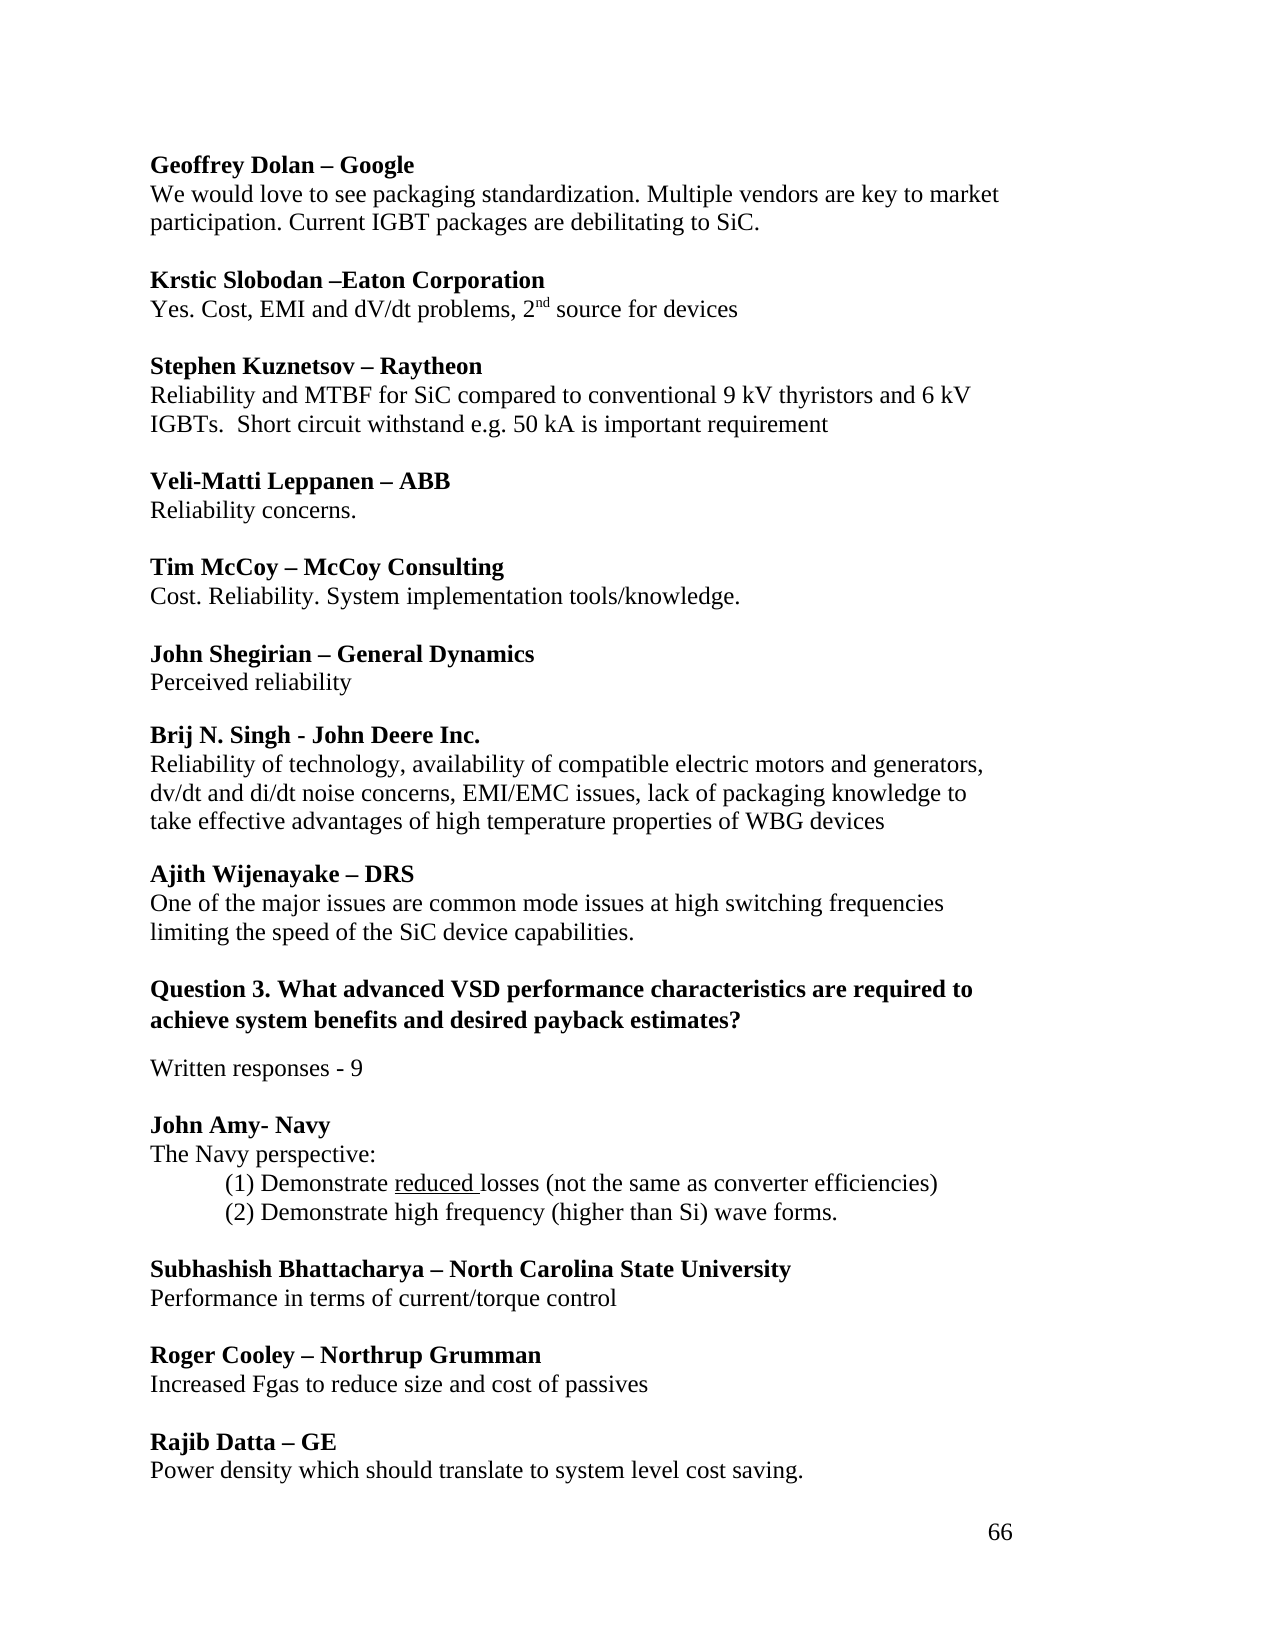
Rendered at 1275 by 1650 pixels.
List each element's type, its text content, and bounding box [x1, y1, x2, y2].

text Performance in terms of current/torque control [150, 1283, 1012, 1312]
text Written responses - 9 [150, 1053, 1012, 1082]
text Brij N. Singh - John Deere Inc. [150, 720, 1012, 749]
text Tim McCoy – McCoy Consulting [150, 552, 1012, 581]
text Rajib Datta – GE [150, 1427, 1012, 1455]
text (1) Demonstrate reduced losses (not the same as converter efficiencies) [150, 1168, 1012, 1197]
text Cost. Reliability. System implementation tools/knowledge. [150, 581, 1012, 610]
text Stephen Kuznetsov – Raytheon [150, 351, 1012, 380]
text participation. Current IGBT packages are debilitating to SiC. [150, 207, 1012, 236]
text One of the major issues are common mode issues at high switching frequencies limiting the speed of the SiC device capabilities. [150, 888, 1012, 945]
text Reliability and MTBF for SiC compared to conventional 9 kV thyristors and 6 kV IGBTs. Short circuit withstand e.g. 50 kA is important requirement [150, 380, 1012, 437]
text John Amy- Navy [150, 1110, 1012, 1139]
text Geoffrey Dolan – Google [150, 150, 1012, 179]
text Question 3. What advanced VSD performance characteristics are required to achieve system benefits and desired payback estimates? [150, 974, 1012, 1034]
text Yes. Cost, EMI and dV/dt problems, 2nd source for devices [150, 294, 1012, 322]
text Subhashish Bhattacharya – North Carolina State University [150, 1254, 1012, 1283]
text We would love to see packaging standardization. Multiple vendors are key to market [150, 179, 1012, 207]
text The Navy perspective: [150, 1139, 1012, 1168]
text Increased Fgas to reduce size and cost of passives [150, 1369, 1012, 1398]
text Veli-Matti Leppanen – ABB [150, 466, 1012, 495]
text (2) Demonstrate high frequency (higher than Si) wave forms. [150, 1197, 1012, 1254]
text Roger Cooley – Northrup Grumman [150, 1340, 1012, 1369]
text John Shegirian – General Dynamics [150, 639, 1012, 667]
text Reliability of technology, availability of compatible electric motors and generators, dv/dt and di/dt noise concerns, EMI/EMC issues, lack of packaging knowledge to take effective advantages of high temperature properties of WBG devices [150, 749, 1012, 835]
text Power density which should translate to system level cost saving. [150, 1455, 1012, 1484]
text Reliability concerns. [150, 495, 1012, 524]
text Perceived reliability [150, 667, 1012, 696]
text Krstic Slobodan –Eaton Corporation [150, 265, 1012, 294]
text Ajith Wijenayake – DRS [150, 859, 1012, 888]
